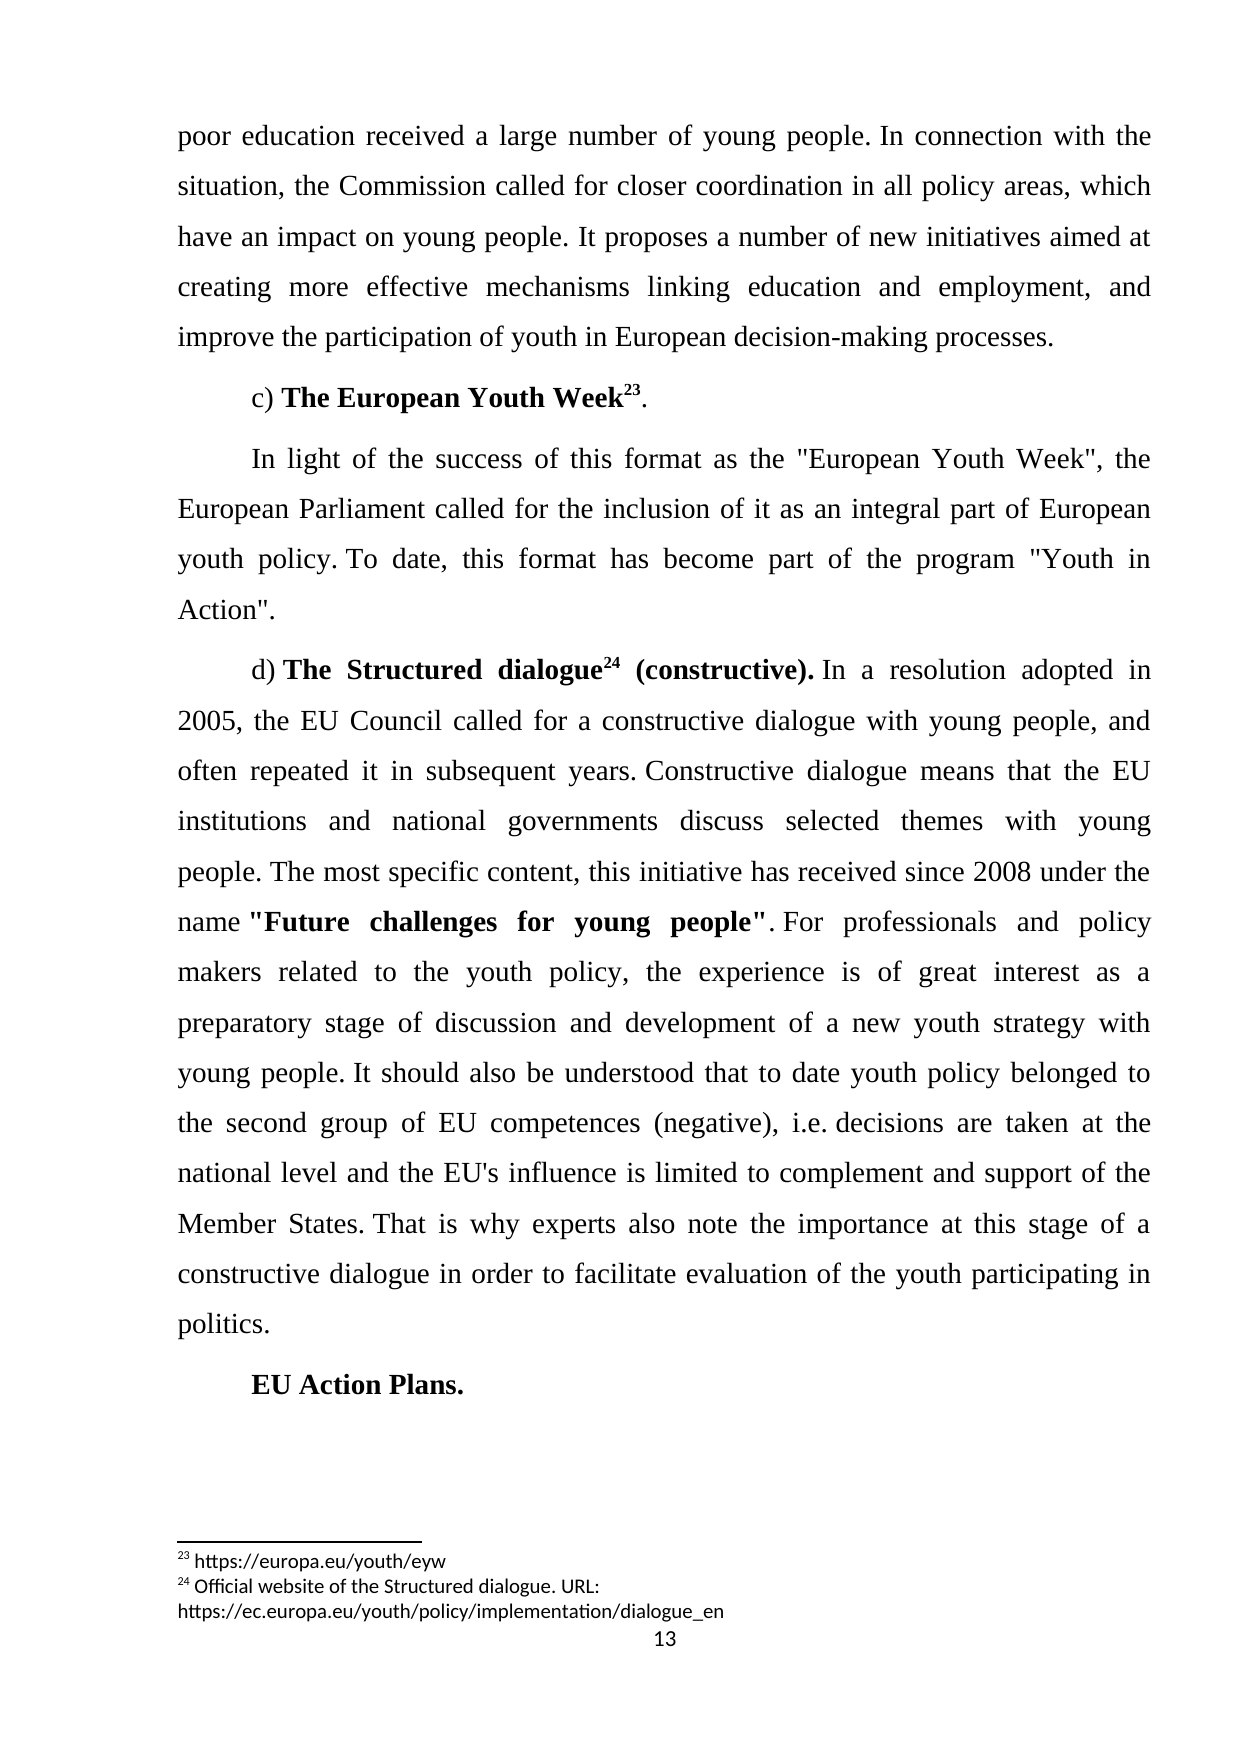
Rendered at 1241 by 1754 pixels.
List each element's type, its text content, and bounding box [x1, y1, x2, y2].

text In light of the success of this format as the "European Youth Week", the European Parliament called for the inclusion of it as an integral part of European youth policy. To date, this format has become part of the program "Youth in Action". [177, 441, 1152, 625]
text d) The Structured dialogue (constructive). In a resolution adopted in 2005, the EU Council called for a constructive dialogue with young people, and often repeated it in subsequent years. Constructive dialogue means that the EU institutions and national governments discuss selected themes with young people. The most specific content, this initiative has received since 2008 under the name "Future challenges for young people". For professionals and policy makers related to the youth policy, the experience is of great interest as a preparatory stage of discussion and development of a new youth strategy with young people. It should also be understood that to date youth policy belonged to the second group of EU competences (negative), i.e. decisions are taken at the national level and the EU's influence is limited to complement and support of the Member States. That is why experts also note the importance at this stage of a constructive dialogue in order to facilitate evaluation of the youth participating in politics. [177, 652, 1152, 1340]
text c) The European Youth Week. [177, 380, 1152, 414]
text EU Action Plans. [177, 1367, 1152, 1401]
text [177, 118, 1152, 353]
